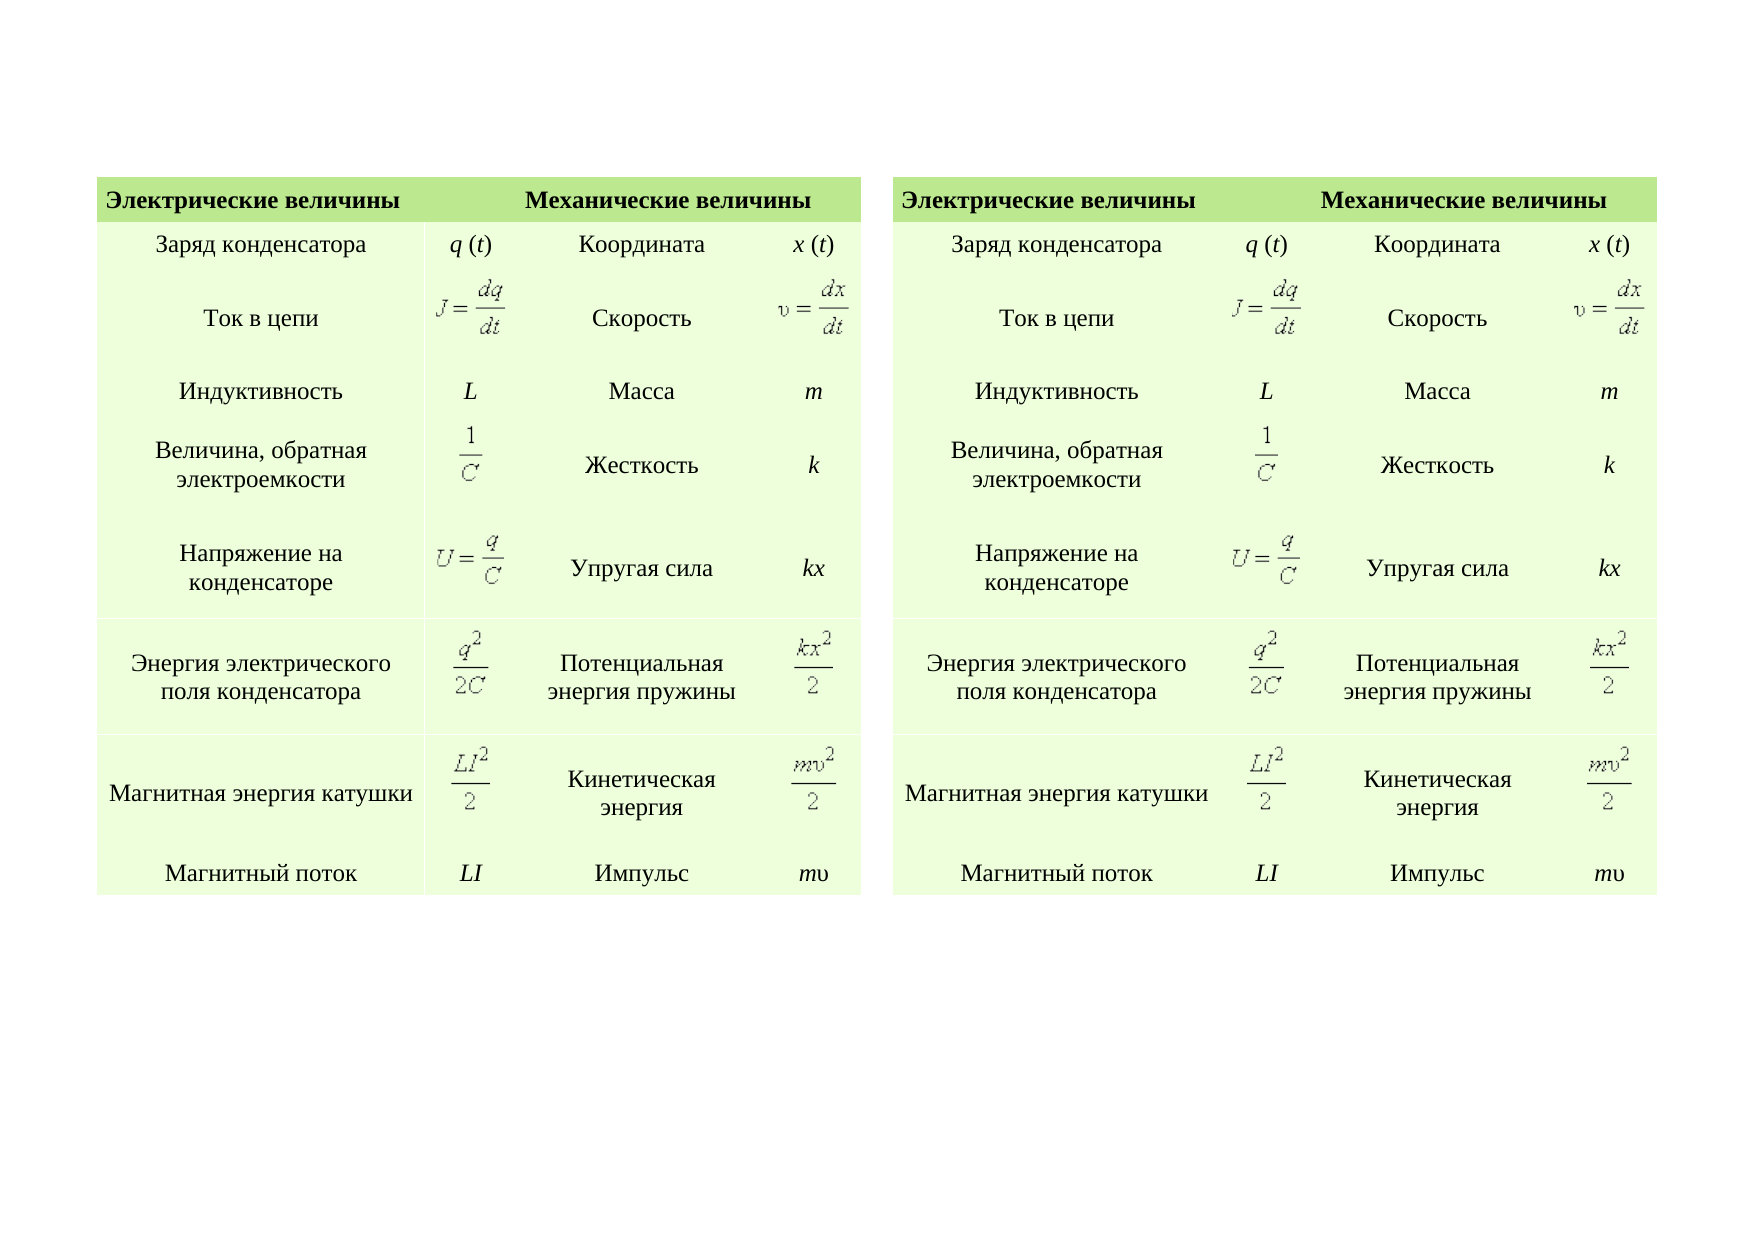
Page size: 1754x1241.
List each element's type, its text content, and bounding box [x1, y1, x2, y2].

table_cell Ток в цепи [893, 266, 1220, 369]
table_cell Импульс [1313, 851, 1562, 895]
table_cell Индуктивность [97, 369, 424, 413]
table_cell L [425, 369, 517, 413]
table_cell Жесткость [517, 413, 766, 516]
table_cell x (t) [1562, 222, 1657, 266]
table_cell [1562, 266, 1657, 369]
table_cell [1220, 516, 1313, 618]
picture [1247, 742, 1286, 843]
table_cell L [1220, 369, 1313, 413]
picture [1248, 626, 1284, 727]
table_header Электрические величины [97, 177, 517, 222]
table_cell m [1562, 369, 1657, 413]
table_cell Величина, обратная электроемкости [893, 413, 1220, 516]
table_cell Скорость [517, 266, 766, 369]
picture [1233, 523, 1300, 611]
table_cell Жесткость [1313, 413, 1562, 516]
table_cell [1220, 619, 1313, 734]
table_cell Координата [517, 222, 766, 266]
table_cell [425, 619, 517, 734]
table_cell mυ [1562, 851, 1657, 895]
table_cell q (t) [425, 222, 517, 266]
picture [778, 273, 849, 361]
table_cell Энергия электрического поля конденсатора [893, 619, 1220, 734]
table_cell [1562, 619, 1657, 734]
table_cell Кинетическая энергия [517, 735, 766, 851]
table_cell [766, 266, 861, 369]
table_cell Упругая сила [517, 516, 766, 618]
picture [794, 626, 833, 727]
picture [437, 523, 504, 611]
picture [1255, 420, 1278, 508]
table_cell Импульс [517, 851, 766, 895]
picture [451, 742, 490, 843]
picture [1574, 273, 1645, 361]
table_cell k [1562, 413, 1657, 516]
table_cell Магнитная энергия катушки [97, 735, 424, 851]
table_cell [425, 735, 517, 851]
table_cell [766, 619, 861, 734]
table_header Электрические величины [893, 177, 1313, 222]
table_header Механические величины [517, 177, 861, 222]
table_cell Скорость [1313, 266, 1562, 369]
table_cell Индуктивность [893, 369, 1220, 413]
table_cell [766, 735, 861, 851]
picture [459, 420, 483, 508]
table_cell [1562, 735, 1657, 851]
table_cell Напряжение на конденсаторе [97, 516, 424, 618]
table_cell [1220, 735, 1313, 851]
table_cell Заряд конденсатора [893, 222, 1220, 266]
table_cell [1220, 413, 1313, 516]
table_cell x (t) [766, 222, 861, 266]
table_cell Заряд конденсатора [97, 222, 424, 266]
table_cell Магнитный поток [97, 851, 424, 895]
picture [436, 273, 506, 361]
table_cell [425, 266, 517, 369]
picture [1590, 626, 1629, 727]
table_cell Координата [1313, 222, 1562, 266]
table_cell [425, 516, 517, 618]
table_cell Кинетическая энергия [1313, 735, 1562, 851]
table_cell Потенциальная энергия пружины [1313, 619, 1562, 734]
table_cell Магнитная энергия катушки [893, 735, 1220, 851]
table_cell Величина, обратная электроемкости [97, 413, 424, 516]
table_cell Упругая сила [1313, 516, 1562, 618]
table_cell m [766, 369, 861, 413]
table_cell kx [1562, 516, 1657, 618]
table_cell Масса [517, 369, 766, 413]
table_cell q (t) [1220, 222, 1313, 266]
table_cell Энергия электрического поля конденсатора [97, 619, 424, 734]
table_cell LI [425, 851, 517, 895]
table_cell Потенциальная энергия пружины [517, 619, 766, 734]
table_cell Напряжение на конденсаторе [893, 516, 1220, 618]
table_cell LI [1220, 851, 1313, 895]
table_cell [425, 413, 517, 516]
table_cell mυ [766, 851, 861, 895]
picture [791, 742, 837, 843]
table_cell k [766, 413, 861, 516]
table_cell [1220, 266, 1313, 369]
picture [1587, 742, 1632, 843]
table_header Механические величины [1313, 177, 1657, 222]
table_cell kx [766, 516, 861, 618]
picture [453, 626, 489, 727]
picture [1232, 273, 1301, 361]
table_cell Масса [1313, 369, 1562, 413]
table_cell Ток в цепи [97, 266, 424, 369]
table_cell Магнитный поток [893, 851, 1220, 895]
